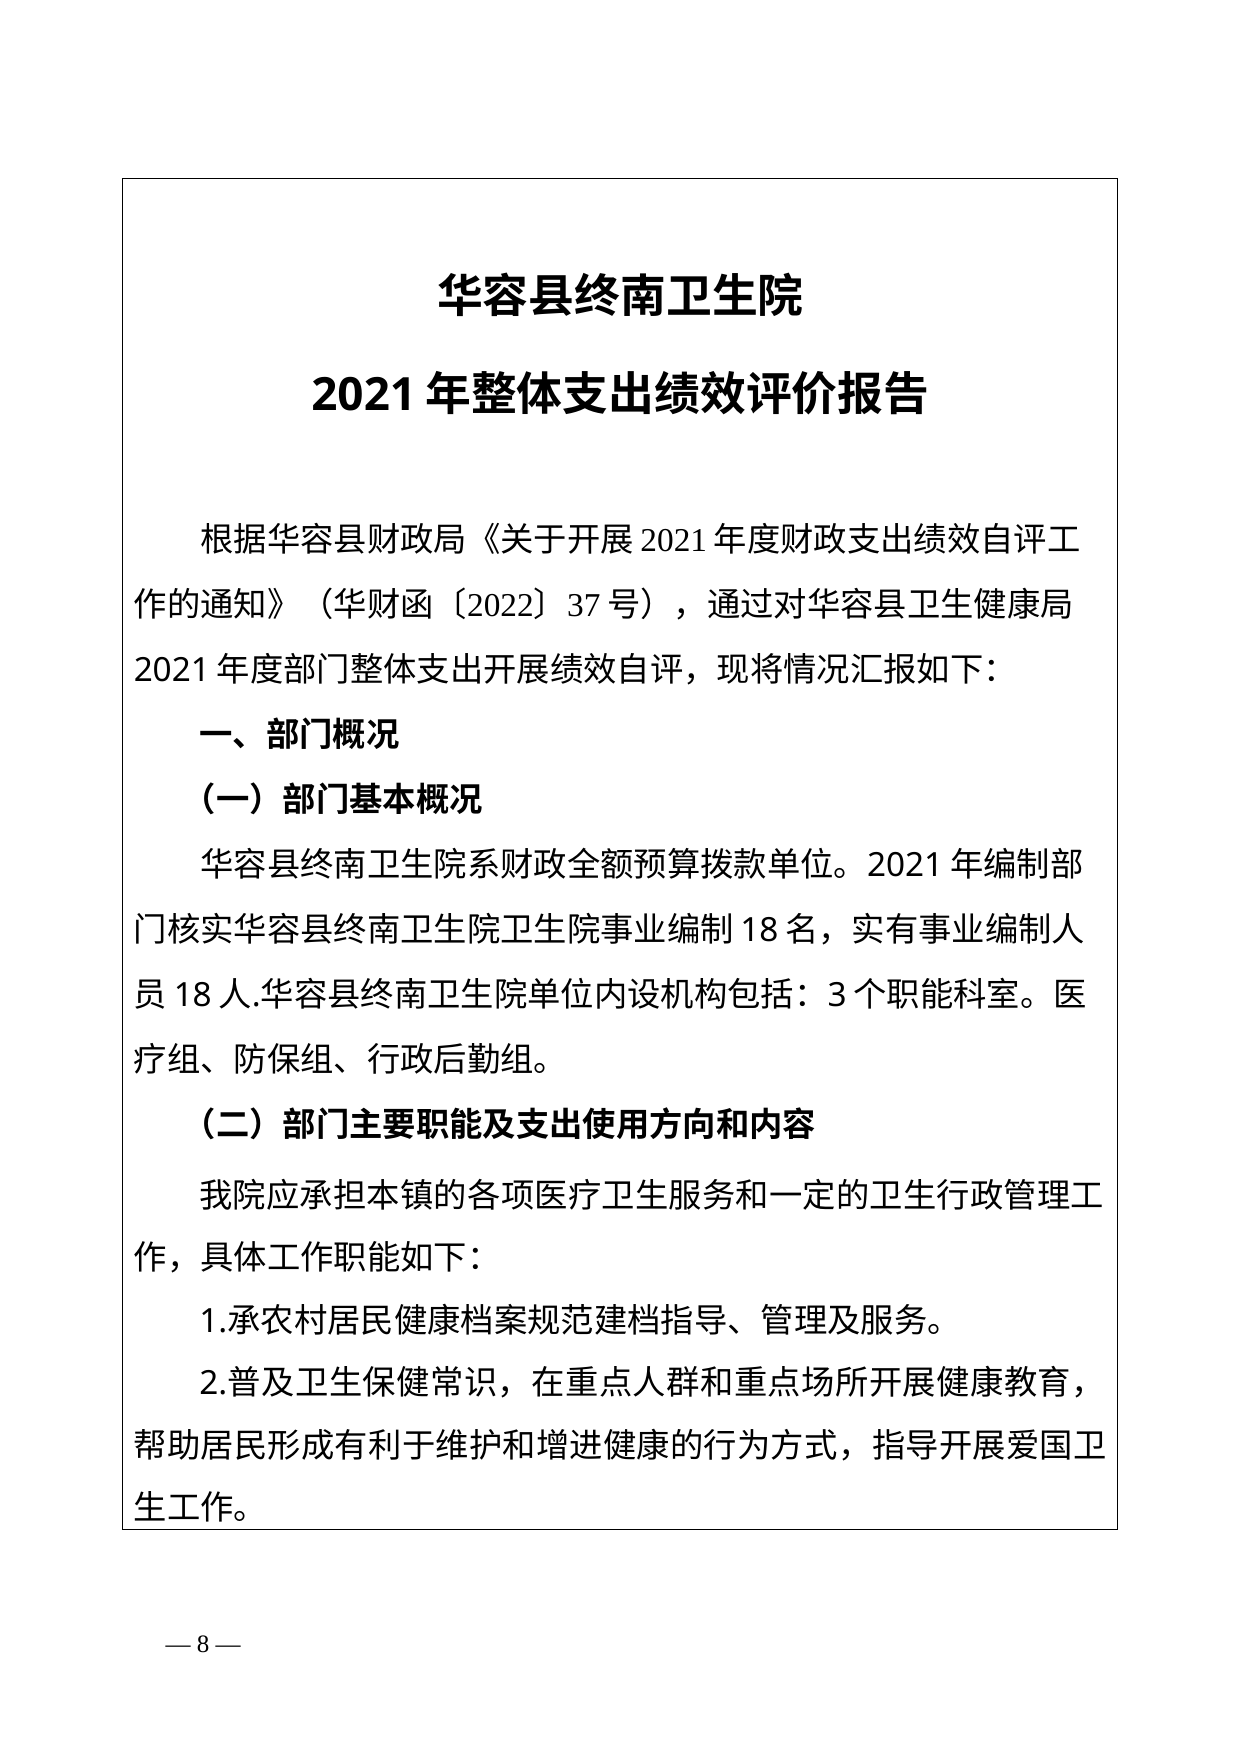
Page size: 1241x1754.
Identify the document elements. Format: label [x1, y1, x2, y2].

table_header [123, 179, 1117, 1529]
